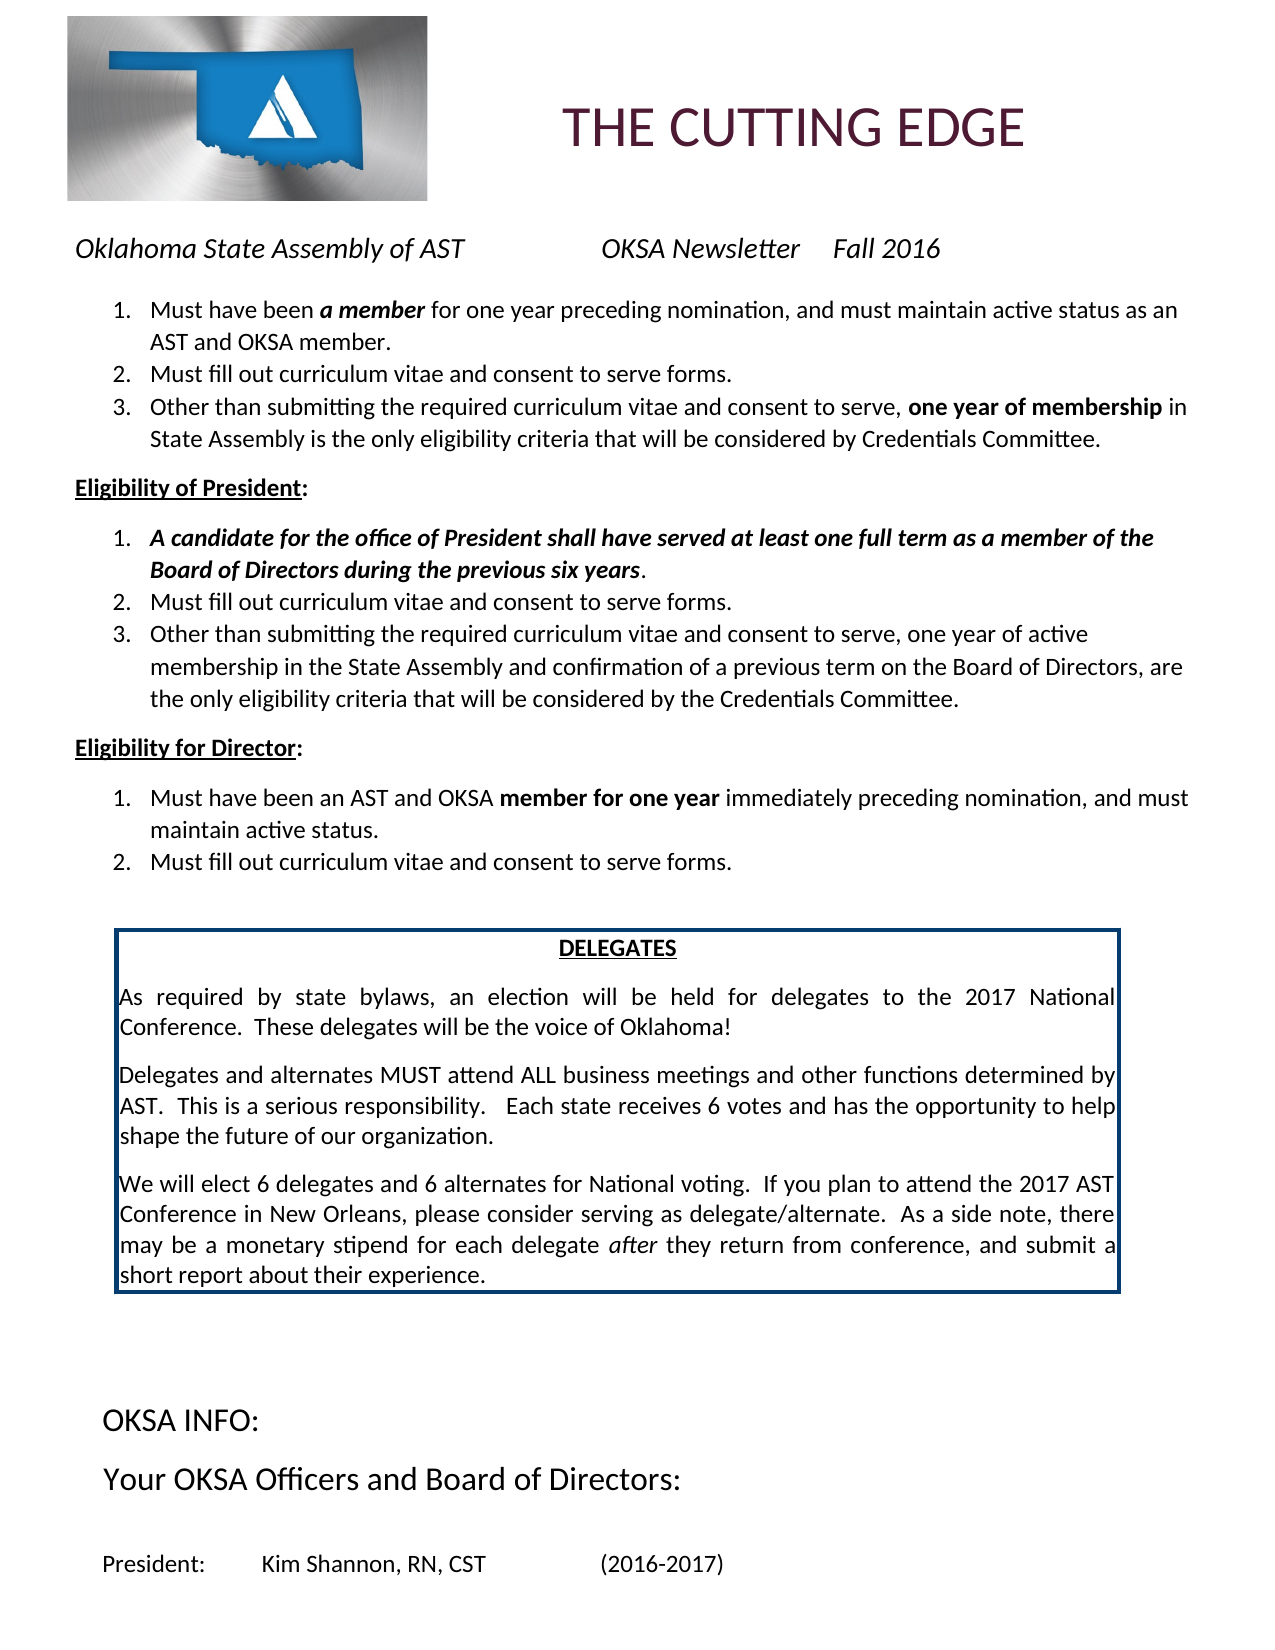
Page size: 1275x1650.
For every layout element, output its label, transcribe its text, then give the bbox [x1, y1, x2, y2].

text Eligibility for Director: [75, 732, 1200, 763]
list Other than submitting the required curriculum vitae and consent to serve, one year of active membership in the State Assembly and confirmation of a previous term on the Board of Directors, are the only eligibility criteria that will be considered by the Credentials Committee. [112, 619, 1200, 714]
list A candidate for the office of President shall have served at least one full term as a member of the Board of Directors during the previous six years. [112, 522, 1200, 584]
list Other than submitting the required curriculum vitae and consent to serve, one year of membership in State Assembly is the only eligibility criteria that will be considered by Credentials Committee. [112, 391, 1200, 454]
text We will elect 6 delegates and 6 alternates for National voting. If you plan to attend the 2017 AST Conference in New Orleans, please consider serving as delegate/alternate. As a side note, there may be a monetary stipend for each delegate after they return from conference, and submit a short report about their experience. [119, 1164, 1117, 1290]
text Delegates and alternates MUST attend ALL business meetings and other functions determined by AST. This is a serious responsibility. Each state receives 6 votes and has the opportunity to help shape the future of our organization. [119, 1055, 1117, 1151]
text DELEGATES [119, 932, 1117, 962]
list Must fill out curriculum vitae and consent to serve forms. [112, 586, 1200, 617]
text OKSA INFO: [102, 1399, 675, 1440]
text Your OKSA Officers and Board of Directors: [103, 1458, 765, 1499]
list Must have been an AST and OKSA member for one year immediately preceding nomination, and must maintain active status. [112, 782, 1200, 844]
list Must have been a member for one year preceding nomination, and must maintain active status as an AST and OKSA member. [112, 294, 1200, 357]
picture [67, 16, 428, 201]
text President: Kim Shannon, RN, CST (2016-2017) [102, 1548, 1050, 1578]
text As required by state bylaws, an election will be held for delegates to the 2017 National Conference. These delegates will be the voice of Oklahoma! [119, 977, 1117, 1042]
text Eligibility of President: [75, 472, 1200, 503]
list Must fill out curriculum vitae and consent to serve forms. [112, 846, 1200, 877]
list Must fill out curriculum vitae and consent to serve forms. [112, 359, 1200, 389]
